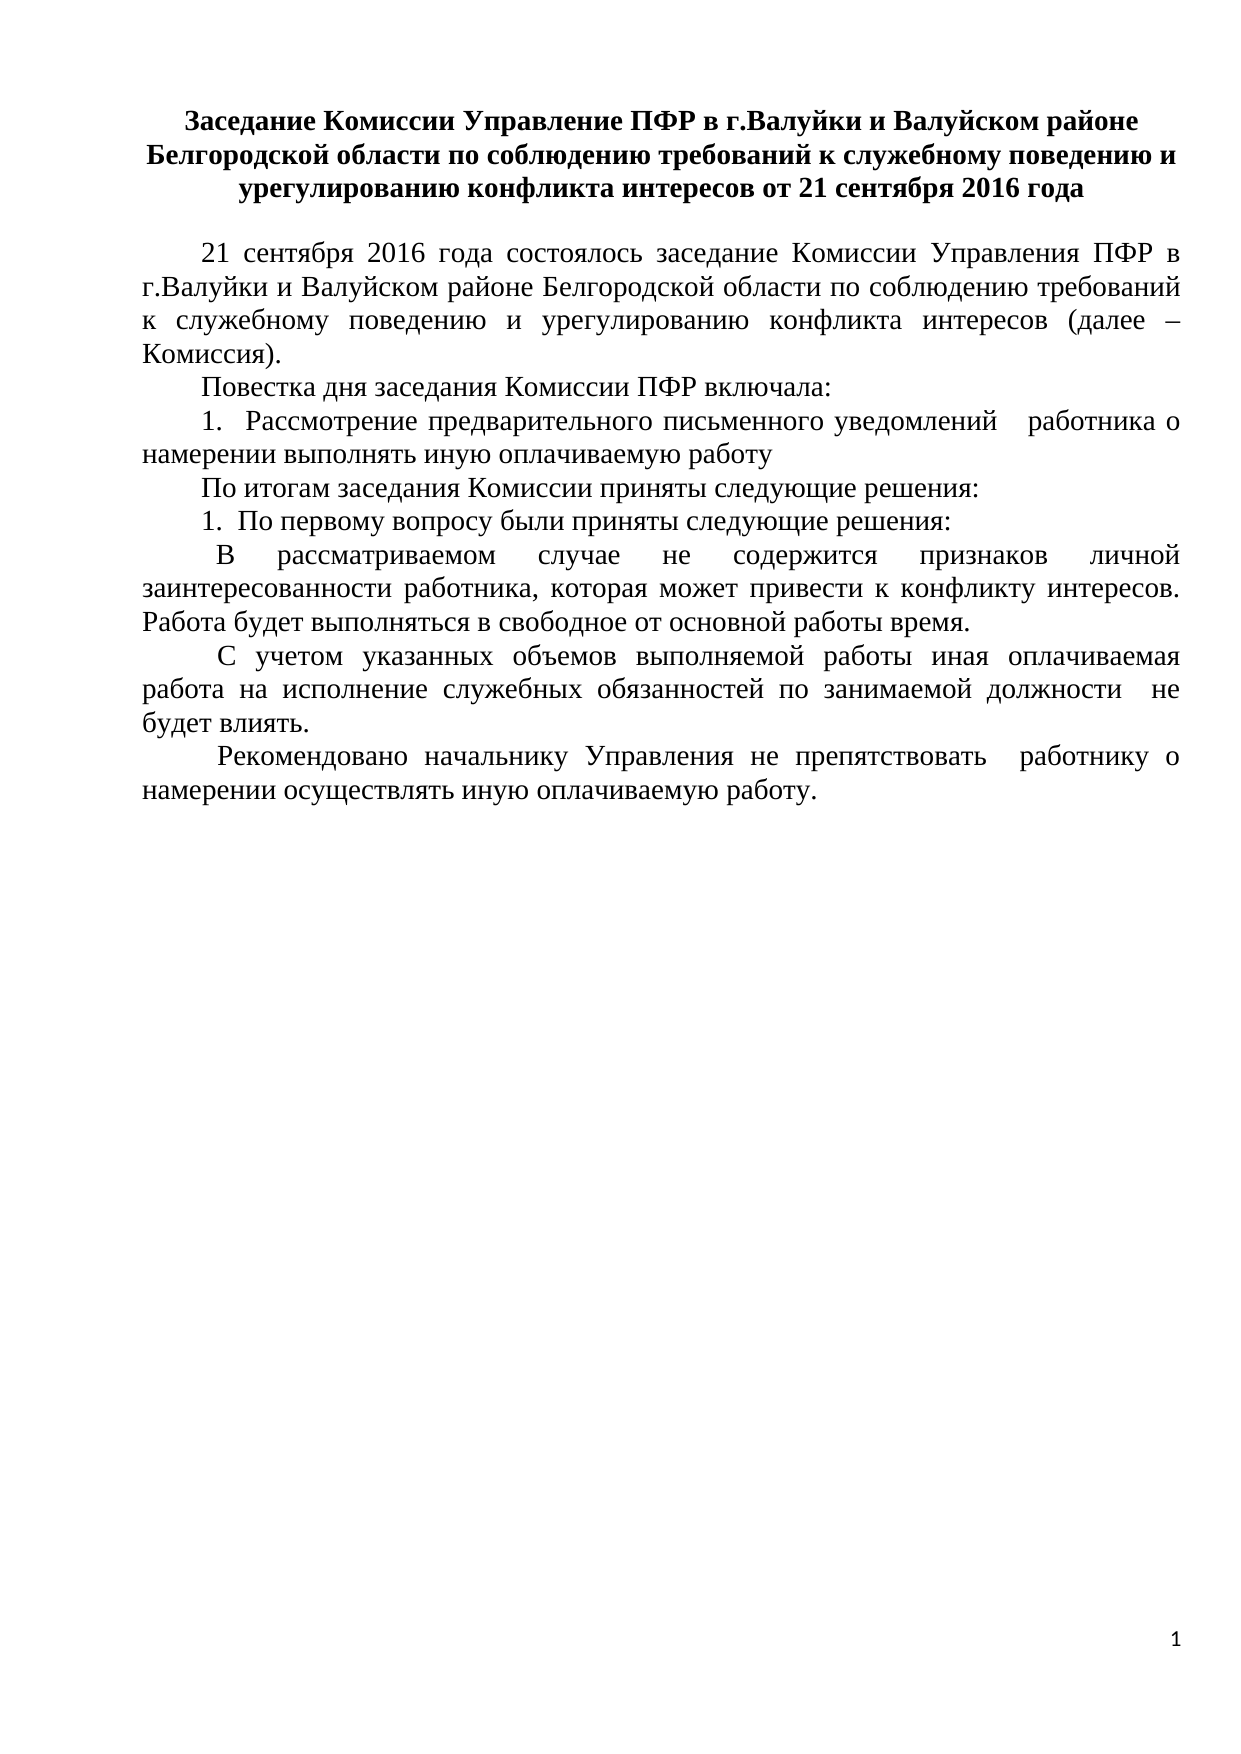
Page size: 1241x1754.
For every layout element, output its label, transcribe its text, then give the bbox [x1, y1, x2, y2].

list Рассмотрение предварительного письменного уведомлений работника о намерении выполнять иную оплачиваемую работу [142, 403, 1181, 470]
text 21 сентября 2016 года состоялось заседание Комиссии Управления ПФР в г.Валуйки и Валуйском районе Белгородской области по соблюдению требований к служебному поведению и урегулированию конфликта интересов (далее – Комиссия). [142, 235, 1181, 369]
text Повестка дня заседания Комиссии ПФР включала: [142, 369, 1181, 403]
text С учетом указанных объемов выполняемой работы иная оплачиваемая работа на исполнение служебных обязанностей по занимаемой должности не будет влиять. [142, 638, 1181, 738]
list По итогам заседания Комиссии приняты следующие решения: [201, 470, 1181, 503]
list 1. По первому вопросу были приняты следующие решения: [142, 503, 1181, 537]
text Рекомендовано начальнику Управления не препятствовать работнику о намерении осуществлять иную оплачиваемую работу. [142, 738, 1181, 805]
text Заседание Комиссии Управление ПФР в г.Валуйки и Валуйском районе Белгородской области по соблюдению требований к служебному поведению и урегулированию конфликта интересов от 21 сентября 2016 года [142, 103, 1181, 204]
text В рассматриваемом случае не содержится признаков личной заинтересованности работника, которая может привести к конфликту интересов. Работа будет выполняться в свободное от основной работы время. [142, 537, 1181, 638]
